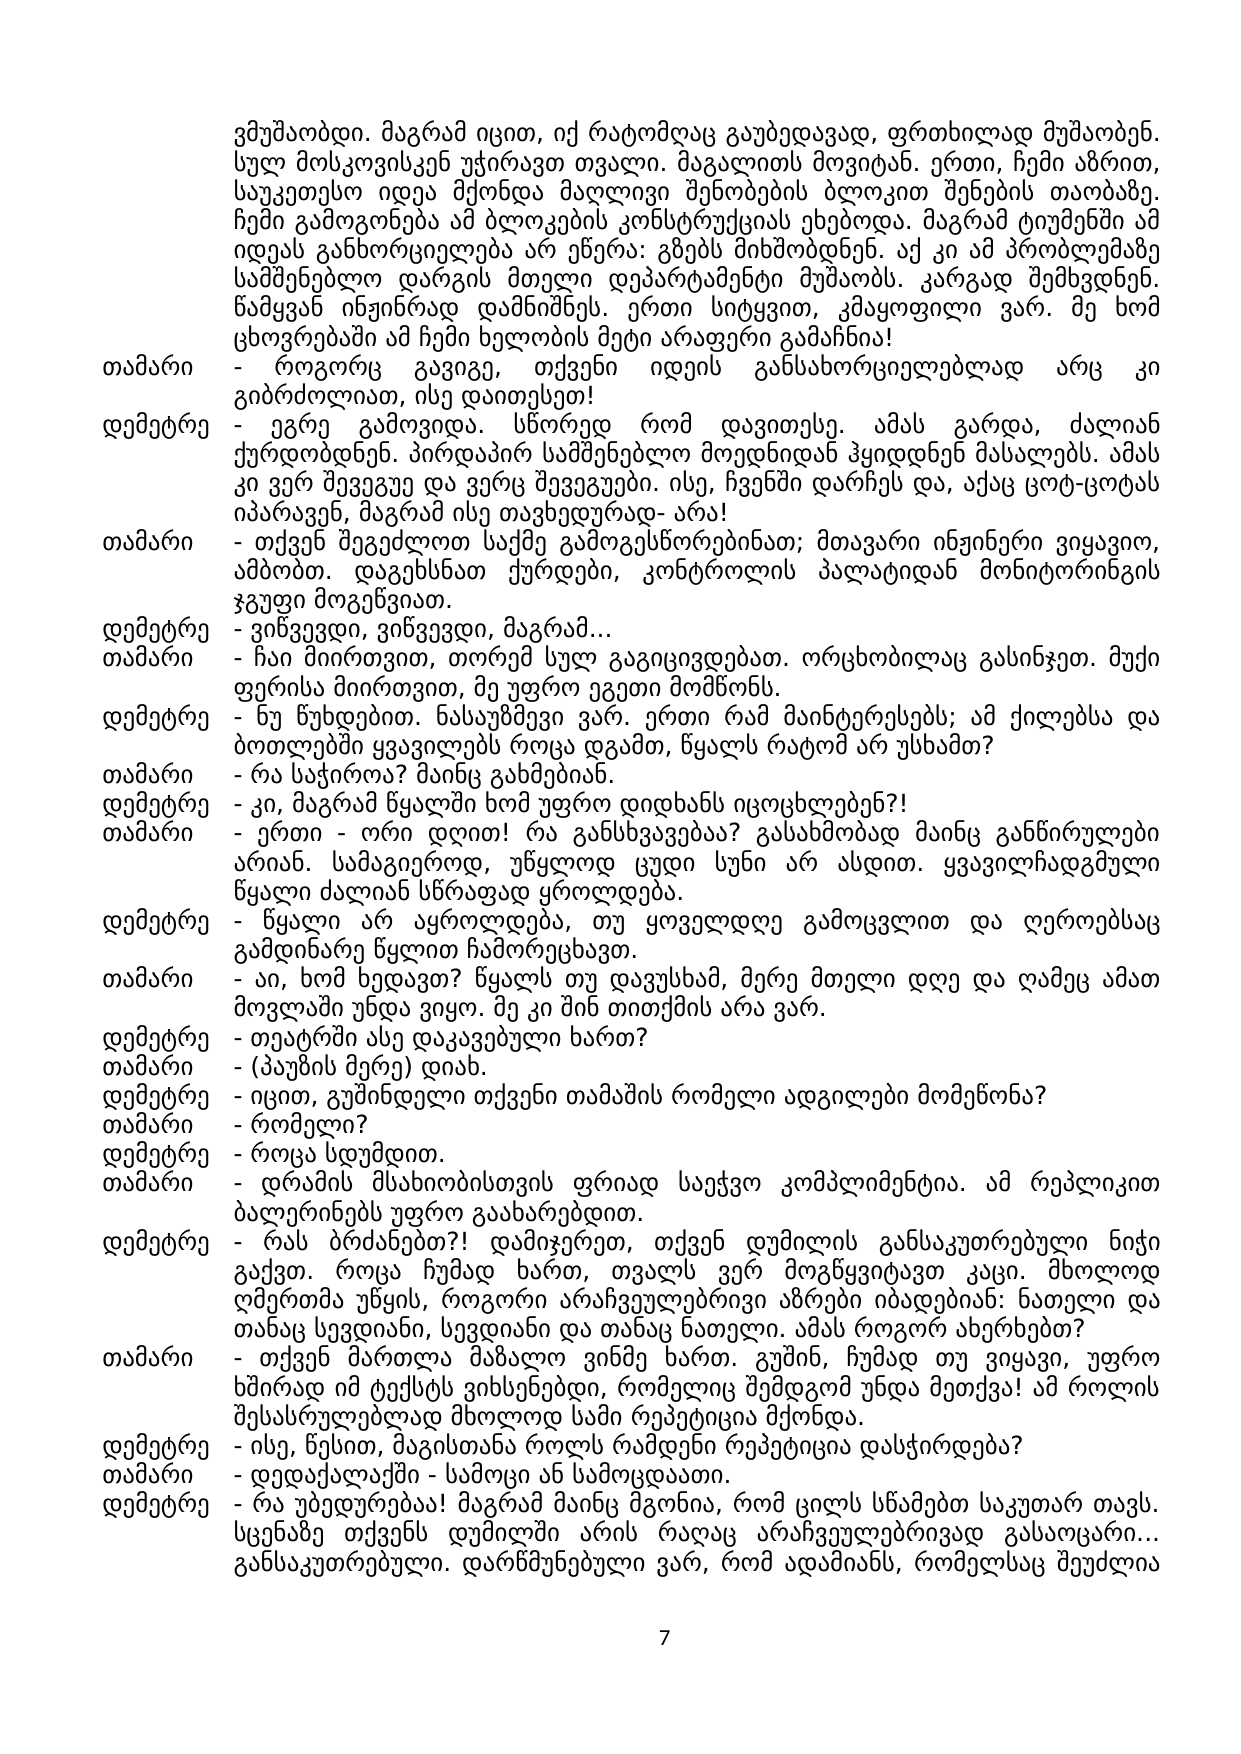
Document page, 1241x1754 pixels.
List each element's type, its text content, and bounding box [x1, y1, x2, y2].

text დემეტრე - ნუ წუხდებით. ნასაუზმევი ვარ. ერთი რამ მაინტერესებს; ამ ქილებსა და ბოთლებში ყვავილებს როცა დგამთ, წყალს რატომ არ უსხამთ? [102, 702, 1161, 760]
text თამარი - დედაქალაქში - სამოცი ან სამოცდაათი. [102, 1460, 1161, 1489]
text დემეტრე - იცით, გუშინდელი თქვენი თამაშის რომელი ადგილები მომეწონა? [102, 1081, 1161, 1110]
text თამარი - რომელი? [102, 1110, 1161, 1139]
text თამარი - თქვენ შეგეძლოთ საქმე გამოგესწორებინათ; მთავარი ინჟინერი ვიყავიო, ამბობთ. დაგეხსნათ ქურდები, კონტროლის პალატიდან მონიტორინგის ჯგუფი მოგეწვიათ. [102, 527, 1161, 614]
text დემეტრე - ვიწვევდი, ვიწვევდი, მაგრამ... [102, 614, 1161, 643]
text თამარი - ჩაი მიირთვით, თორემ სულ გაგიცივდებათ. ორცხობილაც გასინჯეთ. მუქი ფერისა მიირთვით, მე უფრო ეგეთი მომწონს. [102, 643, 1161, 702]
text დემეტრე - ისე, წესით, მაგისთანა როლს რამდენი რეპეტიცია დასჭირდება? [102, 1431, 1161, 1460]
text დემეტრე - კი, მაგრამ წყალში ხომ უფრო დიდხანს იცოცხლებენ?! [102, 789, 1161, 818]
text დემეტრე - როცა სდუმდით. [102, 1139, 1161, 1168]
text დემეტრე - რას ბრძანებთ?! დამიჯერეთ, თქვენ დუმილის განსაკუთრებული ნიჭი გაქვთ. როცა ჩუმად ხართ, თვალს ვერ მოგწყვიტავთ კაცი. მხოლოდ ღმერთმა უწყის, როგორი არაჩვეულებრივი აზრები იბადებიან: ნათელი და თანაც სევდიანი, სევდიანი და თანაც ნათელი. ამას როგორ ახერხებთ? [102, 1227, 1161, 1343]
text დემეტრე - ეგრე გამოვიდა. სწორედ რომ დავითესე. ამას გარდა, ძალიან ქურდობდნენ. პირდაპირ სამშენებლო მოედნიდან ჰყიდდნენ მასალებს. ამას კი ვერ შევეგუე და ვერც შევეგუები. ისე, ჩვენში დარჩეს და, აქაც ცოტ-ცოტას იპარავენ, მაგრამ ისე თავხედურად- არა! [102, 410, 1161, 527]
text თამარი - დრამის მსახიობისთვის ფრიად საეჭვო კომპლიმენტია. ამ რეპლიკით ბალერინებს უფრო გაახარებდით. [102, 1168, 1161, 1227]
text თამარი - როგორც გავიგე, თქვენი იდეის განსახორციელებლად არც კი გიბრძოლიათ, ისე დაითესეთ! [102, 352, 1161, 410]
text თამარი - რა საჭიროა? მაინც გახმებიან. [102, 760, 1161, 789]
text თამარი - აი, ხომ ხედავთ? წყალს თუ დავუსხამ, მერე მთელი დღე და ღამეც ამათ მოვლაში უნდა ვიყო. მე კი შინ თითქმის არა ვარ. [102, 964, 1161, 1023]
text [102, 118, 1161, 352]
text დემეტრე - თეატრში ასე დაკავებული ხართ? [102, 1023, 1161, 1052]
text თამარი - თქვენ მართლა მაზალო ვინმე ხართ. გუშინ, ჩუმად თუ ვიყავი, უფრო ხშირად იმ ტექსტს ვიხსენებდი, რომელიც შემდგომ უნდა მეთქვა! ამ როლის შესასრულებლად მხოლოდ სამი რეპეტიცია მქონდა. [102, 1343, 1161, 1431]
text თამარი - (პაუზის მერე) დიახ. [102, 1052, 1161, 1081]
text დემეტრე - წყალი არ აყროლდება, თუ ყოველდღე გამოცვლით და ღეროებსაც გამდინარე წყლით ჩამორეცხავთ. [102, 906, 1161, 964]
text თამარი - ერთი - ორი დღით! რა განსხვავებაა? გასახმობად მაინც განწირულები არიან. სამაგიეროდ, უწყლოდ ცუდი სუნი არ ასდით. ყვავილჩადგმული წყალი ძალიან სწრაფად ყროლდება. [102, 818, 1161, 906]
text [102, 1489, 1161, 1577]
